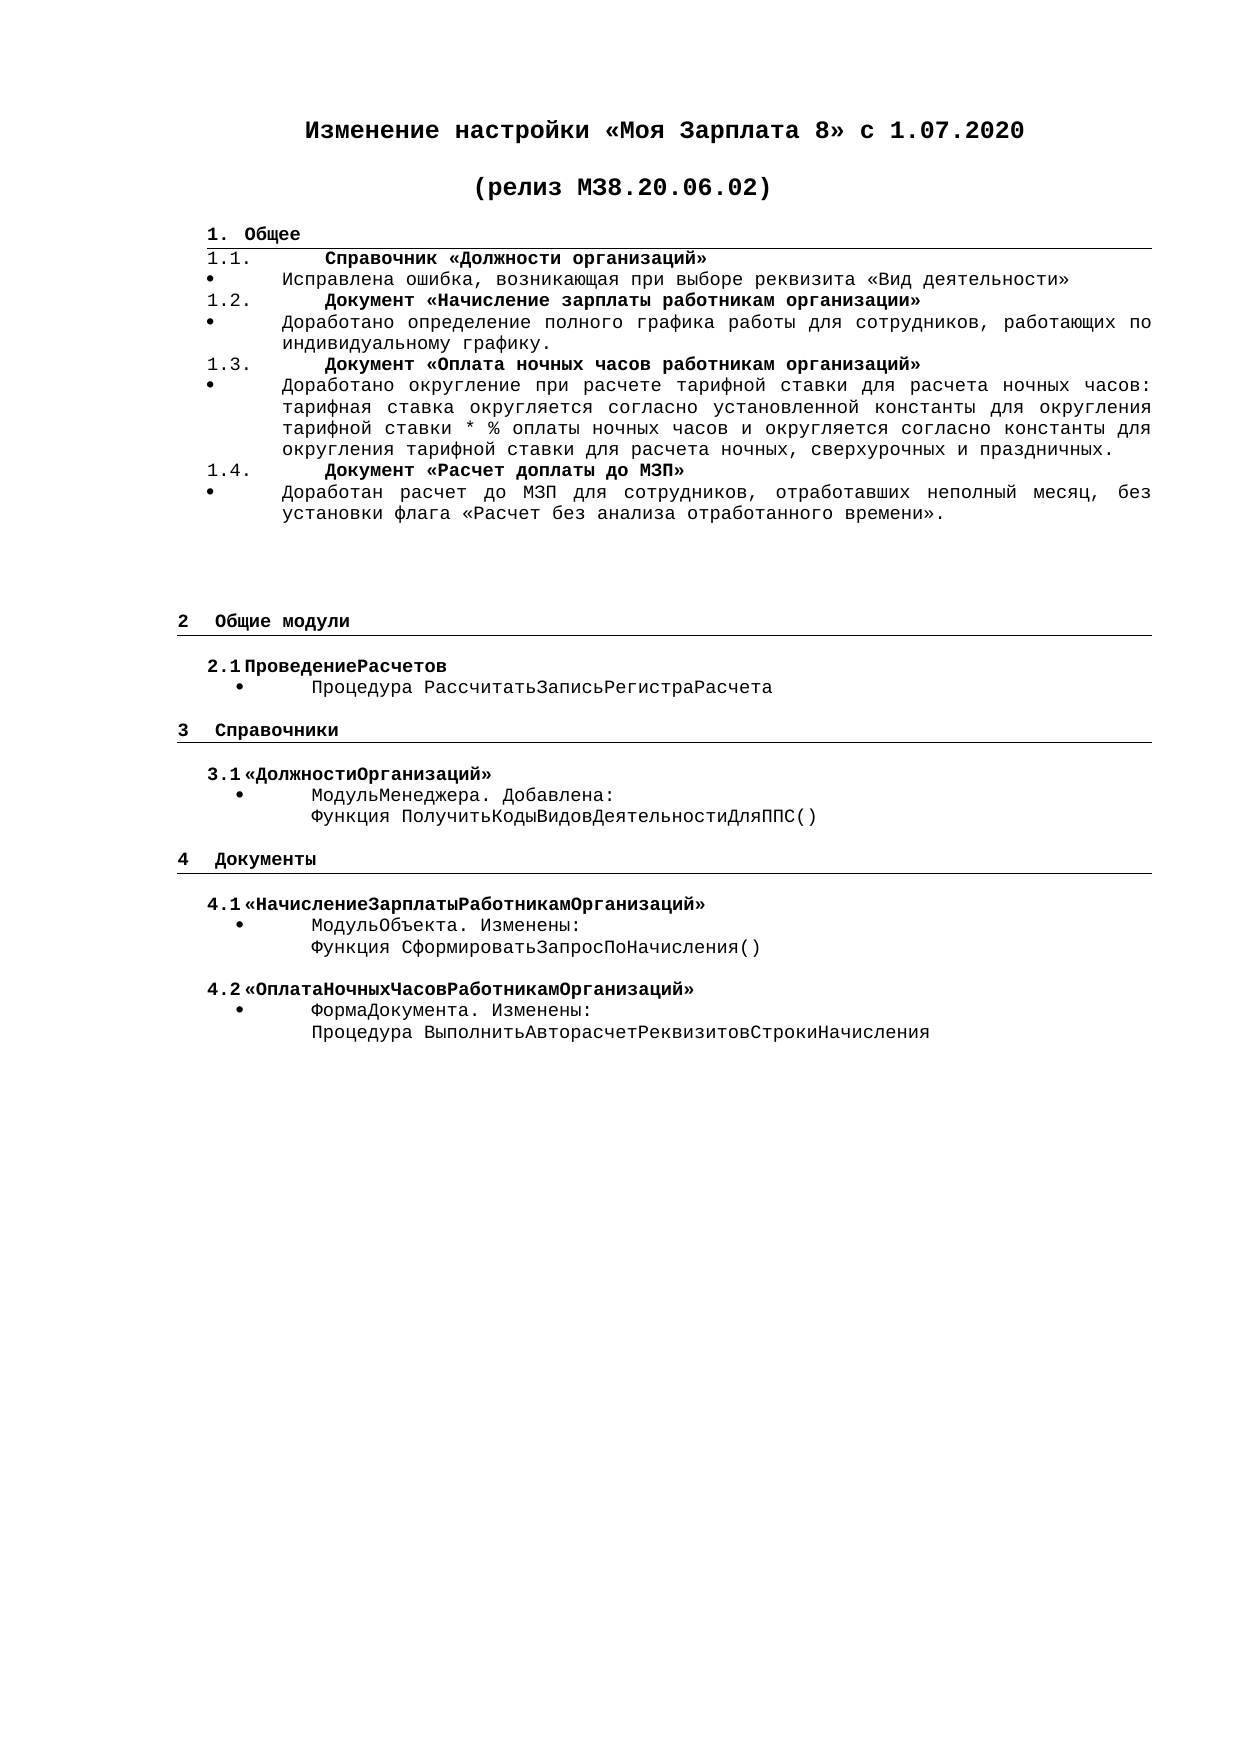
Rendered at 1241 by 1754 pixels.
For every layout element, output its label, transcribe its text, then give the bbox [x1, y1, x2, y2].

list Процедура РассчитатьЗаписьРегистраРасчета [236, 678, 1152, 699]
list Исправлена ошибка, возникающая при выборе реквизита «Вид деятельности» [207, 270, 1152, 291]
list Справочник «Должности организаций» [207, 249, 1152, 270]
list МодульОбъекта. Изменены: [236, 916, 1152, 937]
list «ОплатаНочныхЧасовРаботникамОрганизаций» [207, 980, 1152, 1001]
list Общее [207, 224, 1152, 248]
list Доработано определение полного графика работы для сотрудников, работающих по индивидуальному графику. [207, 312, 1152, 355]
list Доработан расчет до МЗП для сотрудников, отработавших неполный месяц, без установки флага «Расчет без анализа отработанного времени». [207, 482, 1152, 525]
text Процедура ВыполнитьАвторасчетРеквизитовСтрокиНачисления [311, 1022, 1152, 1044]
list ПроведениеРасчетов [207, 657, 1152, 678]
text Изменение настройки «Моя Зарплата 8» с 1.07.2020 [177, 118, 1152, 146]
text Функция ПолучитьКодыВидовДеятельностиДляППС() [311, 807, 1152, 828]
list Доработано округление при расчете тарифной ставки для расчета ночных часов: тарифная ставка округляется согласно установленной константы для округления тарифной ставки * % оплаты ночных часов и округляется согласно константы для округления тарифной ставки для расчета ночных, сверхурочных и праздничных. [207, 376, 1152, 461]
text Функция СформироватьЗапросПоНачисления() [311, 937, 1152, 959]
list Документы [177, 849, 1152, 873]
list Общие модули [177, 611, 1152, 635]
list Справочники [177, 721, 1152, 742]
list «НачислениеЗарплатыРаботникамОрганизаций» [207, 895, 1152, 916]
list МодульМенеджера. Добавлена: [236, 786, 1152, 807]
list Документ «Начисление зарплаты работникам организации» [207, 291, 1152, 312]
list «ДолжностиОрганизаций» [207, 764, 1152, 786]
list Документ «Расчет доплаты до МЗП» [207, 461, 1152, 482]
list ФормаДокумента. Изменены: [236, 1001, 1152, 1022]
text (релиз МЗ8.20.06.02) [398, 175, 1152, 203]
list Документ «Оплата ночных часов работникам организаций» [207, 355, 1152, 376]
